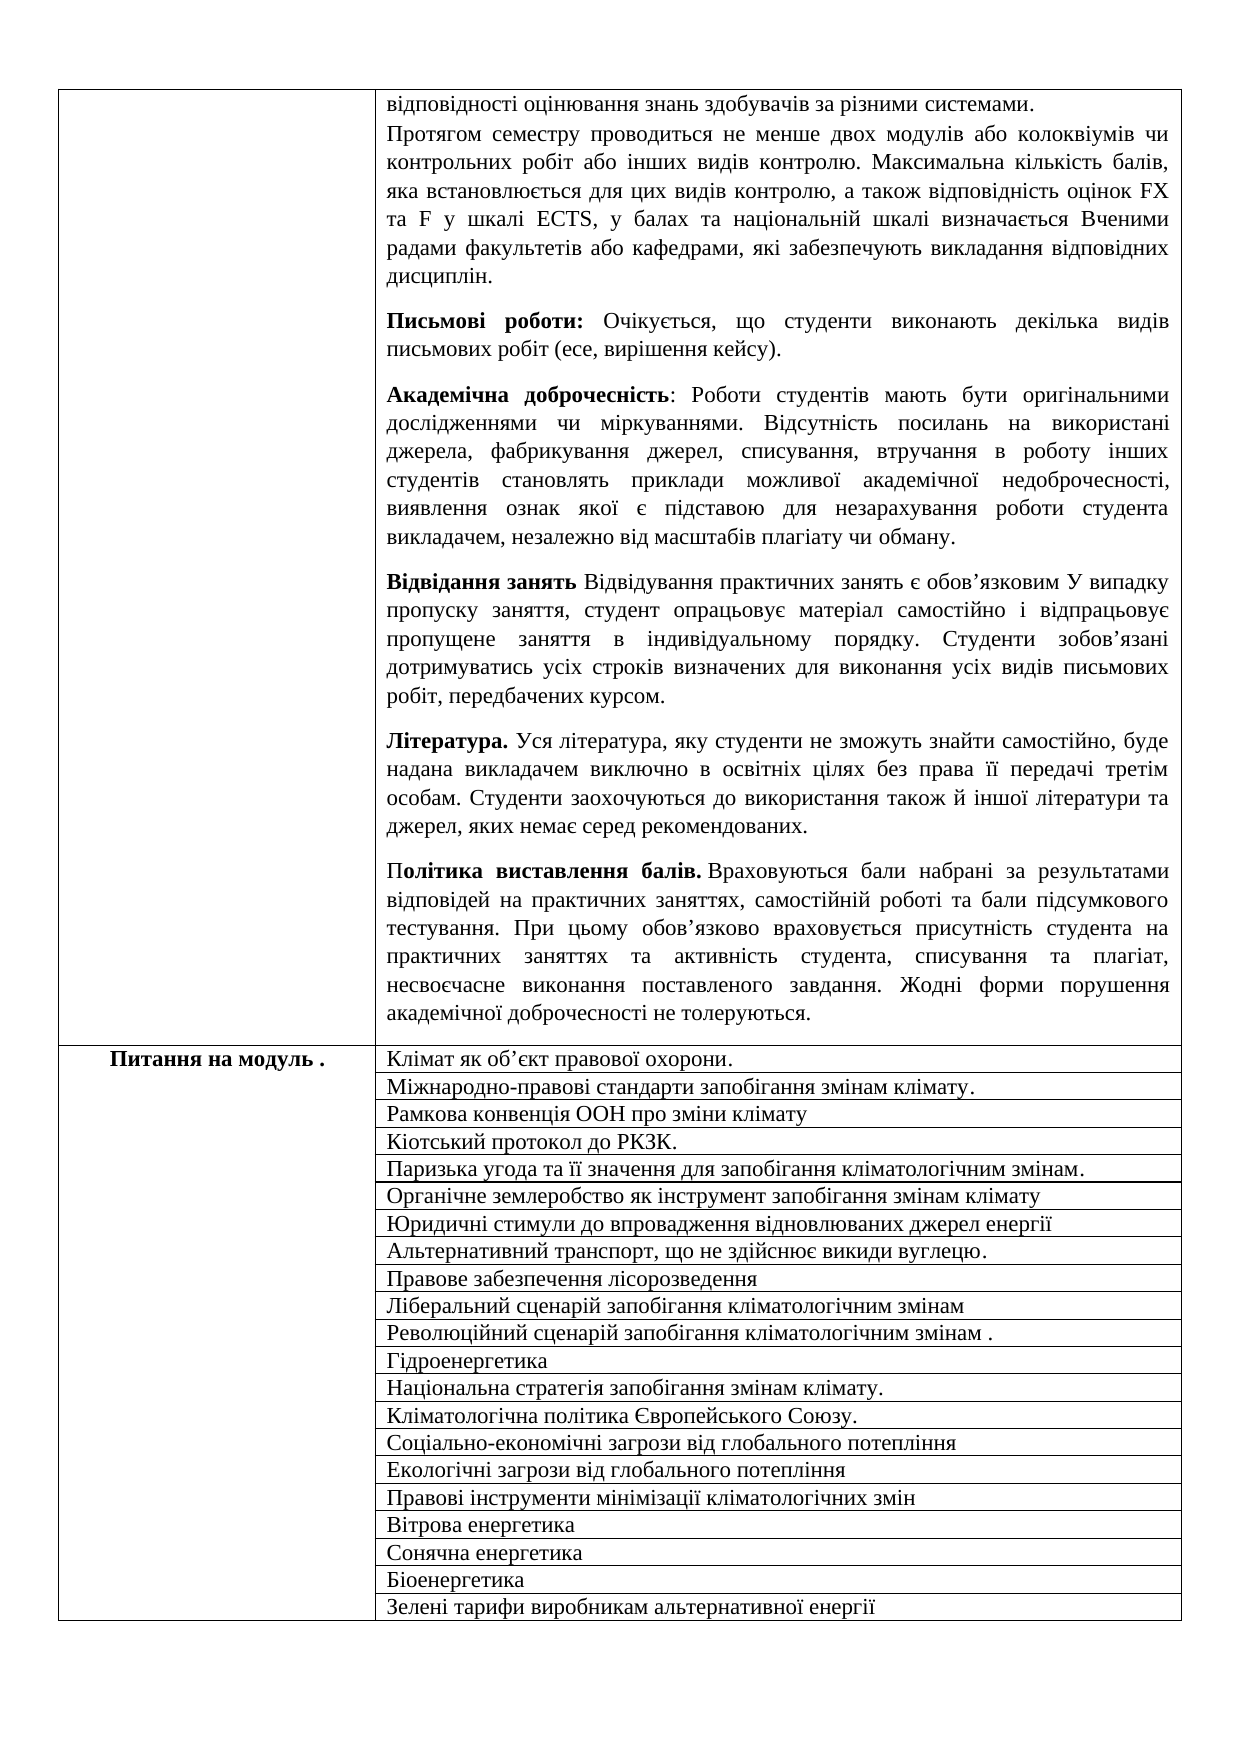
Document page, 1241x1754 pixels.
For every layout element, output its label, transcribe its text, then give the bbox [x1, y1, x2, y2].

table_cell Юридичні стимули до впровадження відновлюваних джерел енергії [376, 1210, 1181, 1236]
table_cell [59, 90, 375, 1044]
table_cell Біоенергетика [376, 1566, 1181, 1592]
table_cell Правове забезпечення лісорозведення [376, 1265, 1181, 1291]
table_cell Кліматологічна політика Європейського Союзу. [376, 1402, 1181, 1428]
table_cell Сонячна енергетика [376, 1539, 1181, 1565]
table_cell Органічне землеробство як інструмент запобігання змінам клімату [376, 1183, 1181, 1209]
table_cell Паризька угода та її значення для запобігання кліматологічним змінам. [376, 1155, 1181, 1181]
table_cell Правові інструменти мінімізації кліматологічних змін [376, 1484, 1181, 1510]
table_cell Революційний сценарій запобігання кліматологічним змінам . [376, 1320, 1181, 1346]
table_cell Гідроенергетика [376, 1347, 1181, 1373]
table_cell Міжнародно-правові стандарти запобігання змінам клімату. [376, 1073, 1181, 1099]
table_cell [376, 90, 1181, 1044]
table_cell Національна стратегія запобігання змінам клімату. [376, 1374, 1181, 1401]
table_cell Кіотський протокол до РКЗК. [376, 1128, 1181, 1154]
table_cell Зелені тарифи виробникам альтернативної енергії [376, 1594, 1181, 1620]
table_cell Рамкова конвенція ООН про зміни клімату [376, 1100, 1181, 1127]
table_cell Вітрова енергетика [376, 1511, 1181, 1538]
table_cell Соціально-економічні загрози від глобального потепління [376, 1429, 1181, 1455]
table_cell Питання на модуль . [59, 1046, 375, 1620]
table_cell Альтернативний транспорт, що не здійснює викиди вуглецю. [376, 1237, 1181, 1264]
table_cell Ліберальний сценарій запобігання кліматологічним змінам [376, 1292, 1181, 1318]
table_cell Клімат як об’єкт правової охорони. [376, 1046, 1181, 1072]
table_cell Екологічні загрози від глобального потепління [376, 1456, 1181, 1483]
